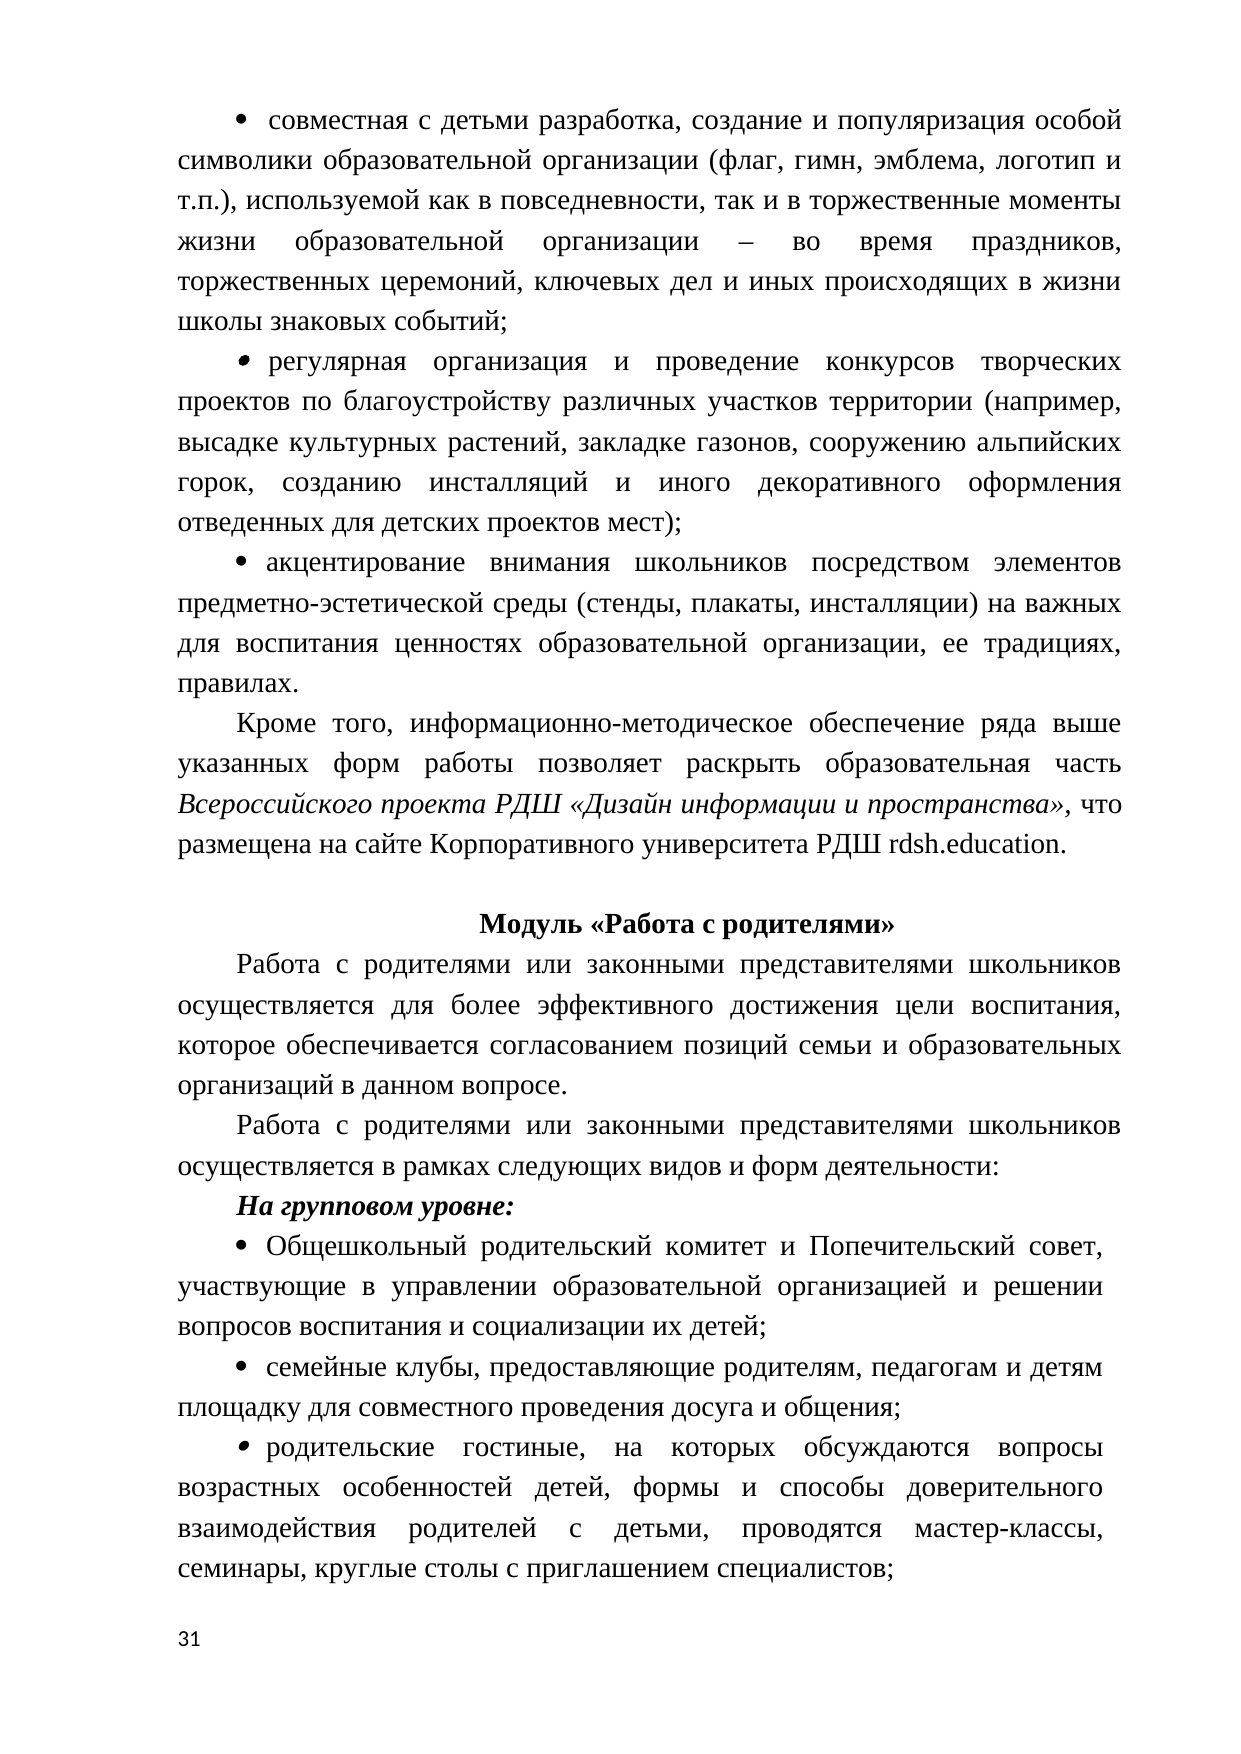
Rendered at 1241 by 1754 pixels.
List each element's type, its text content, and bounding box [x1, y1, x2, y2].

list Общешкольный родительский комитет и Попечительский совет, участвующие в управлении образовательной организацией и решении вопросов воспитания и социализации их детей; [177, 1228, 1104, 1342]
list совместная с детьми разработка, создание и популяризация особой символики образовательной организации (флаг, гимн, эмблема, логотип и т.п.), используемой как в повседневности, так и в торжественные моменты жизни образовательной организации – во время праздников, торжественных церемоний, ключевых дел и иных происходящих в жизни школы знаковых событий; [177, 102, 1122, 337]
text Работа с родителями или законными представителями школьников осуществляется для более эффективного достижения цели воспитания, которое обеспечивается согласованием позиций семьи и образовательных организаций в данном вопросе. [177, 947, 1122, 1101]
text Кроме того, информационно-методическое обеспечение ряда выше указанных форм работы позволяет раскрыть образовательная часть Всероссийского проекта РДШ «Дизайн информации и пространства», что размещена на сайте Корпоративного университета РДШ rdsh.education. [177, 705, 1122, 859]
text Работа с родителями или законными представителями школьников осуществляется в рамках следующих видов и форм деятельности: [177, 1107, 1122, 1181]
list родительские гостиные, на которых обсуждаются вопросы возрастных особенностей детей, формы и способы доверительного взаимодействия родителей с детьми, проводятся мастер-классы, семинары, круглые столы с приглашением специалистов; [177, 1429, 1104, 1583]
list регулярная организация и проведение конкурсов творческих проектов по благоустройству различных участков территории (например, высадке культурных растений, закладке газонов, сооружению альпийских горок, созданию инсталляций и иного декоративного оформления отведенных для детских проектов мест); [177, 343, 1122, 538]
text Модуль «Работа с родителями» [252, 906, 1122, 940]
text На групповом уровне: [177, 1188, 1122, 1221]
list семейные клубы, предоставляющие родителям, педагогам и детям площадку для совместного проведения досуга и общения; [177, 1349, 1104, 1423]
list акцентирование внимания школьников посредством элементов предметно-эстетической среды (стенды, плакаты, инсталляции) на важных для воспитания ценностях образовательной организации, ее традициях, правилах. [177, 544, 1122, 699]
